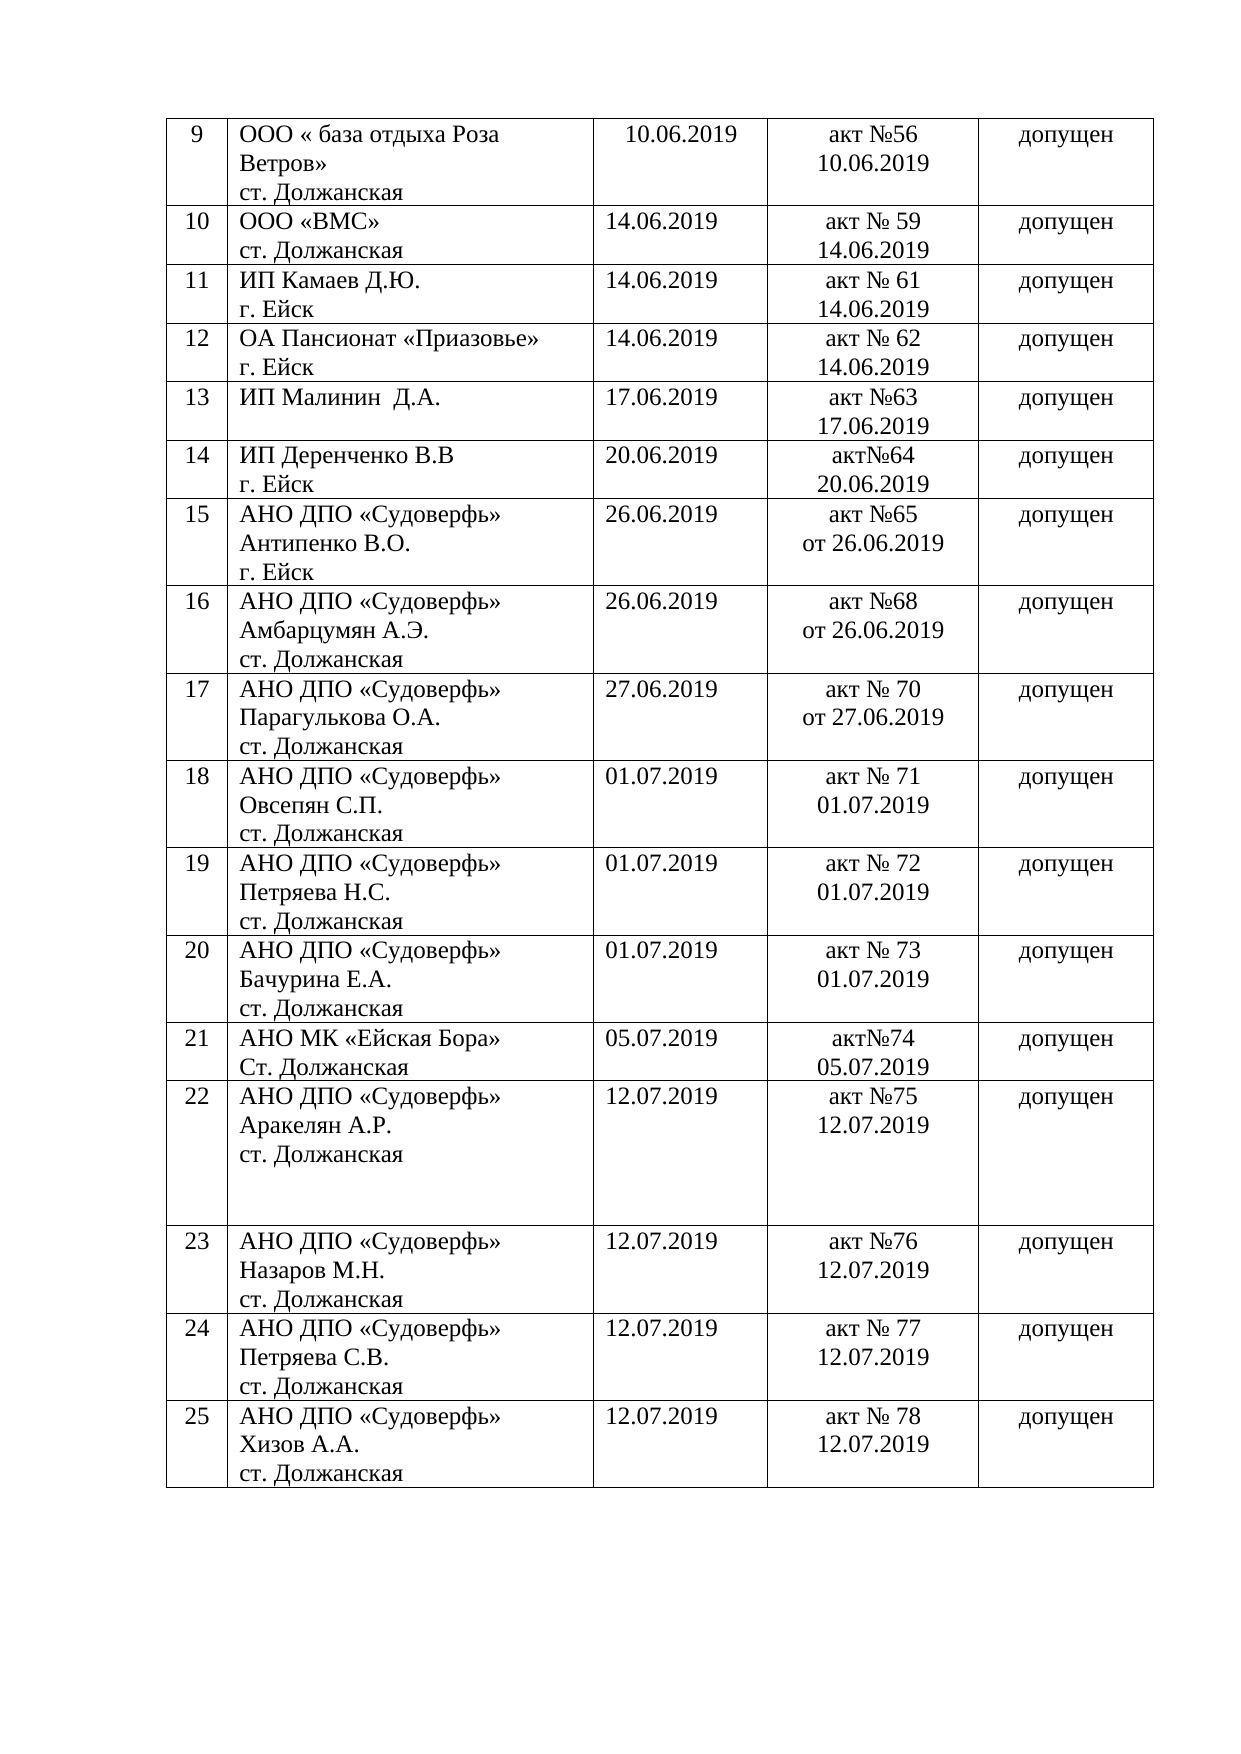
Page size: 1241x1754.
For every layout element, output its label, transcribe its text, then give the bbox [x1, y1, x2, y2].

table_cell 01.07.2019 [594, 936, 767, 1022]
table_cell 14.06.2019 [594, 265, 767, 322]
table_cell 12.07.2019 [594, 1226, 767, 1312]
table_cell допущен [979, 119, 1153, 205]
table_cell допущен [979, 324, 1153, 381]
table_cell акт №56 10.06.2019 [768, 119, 978, 205]
table_cell 14.06.2019 [594, 324, 767, 381]
table_cell 25 [167, 1401, 227, 1487]
table_cell АНО ДПО «Судоверфь» Амбарцумян А.Э. ст. Должанская [228, 586, 593, 673]
table_cell ООО « база отдыха Роза Ветров» ст. Должанская [228, 119, 593, 205]
table_cell акт № 62 14.06.2019 [768, 324, 978, 381]
table_cell допущен [979, 761, 1153, 847]
table_cell АНО ДПО «Судоверфь» Бачурина Е.А. ст. Должанская [228, 936, 593, 1022]
table_cell допущен [979, 206, 1153, 264]
table_cell 16 [167, 586, 227, 673]
table_cell допущен [979, 936, 1153, 1022]
table_cell допущен [979, 848, 1153, 934]
table_cell допущен [979, 1081, 1153, 1225]
table_cell ООО «ВМС» ст. Должанская [228, 206, 593, 264]
table_cell АНО ДПО «Судоверфь» Назаров М.Н. ст. Должанская [228, 1226, 593, 1312]
table_cell 10 [167, 206, 227, 264]
table_cell 17.06.2019 [594, 382, 767, 439]
table_cell 19 [167, 848, 227, 934]
table_cell 21 [167, 1023, 227, 1080]
table_cell 17 [167, 674, 227, 760]
table_cell 24 [167, 1314, 227, 1400]
table_cell акт№64 20.06.2019 [768, 441, 978, 498]
table_cell допущен [979, 1226, 1153, 1312]
table_cell 14.06.2019 [594, 206, 767, 264]
table_cell ИП Малинин Д.А. [228, 382, 593, 439]
table_cell акт № 70 от 27.06.2019 [768, 674, 978, 760]
table_cell 01.07.2019 [594, 761, 767, 847]
table_cell 23 [167, 1226, 227, 1312]
table_cell 12 [167, 324, 227, 381]
table_cell 10.06.2019 [594, 119, 767, 205]
table_cell 22 [167, 1081, 227, 1225]
table_cell 12.07.2019 [594, 1081, 767, 1225]
table_cell 12.07.2019 [594, 1401, 767, 1487]
table_cell допущен [979, 265, 1153, 322]
table_cell акт № 73 01.07.2019 [768, 936, 978, 1022]
table_cell допущен [979, 674, 1153, 760]
table_cell 14 [167, 441, 227, 498]
table_cell акт № 78 12.07.2019 [768, 1401, 978, 1487]
table_cell АНО ДПО «Судоверфь» Антипенко В.О. г. Ейск [228, 499, 593, 585]
table_cell 26.06.2019 [594, 586, 767, 673]
table_cell АНО ДПО «Судоверфь» Парагулькова О.А. ст. Должанская [228, 674, 593, 760]
table_cell 18 [167, 761, 227, 847]
table_cell 27.06.2019 [594, 674, 767, 760]
table_cell 26.06.2019 [594, 499, 767, 585]
table_cell 20.06.2019 [594, 441, 767, 498]
table_cell АНО ДПО «Судоверфь» Хизов А.А. ст. Должанская [228, 1401, 593, 1487]
table_cell 20 [167, 936, 227, 1022]
table_cell 15 [167, 499, 227, 585]
table_cell АНО ДПО «Судоверфь» Овсепян С.П. ст. Должанская [228, 761, 593, 847]
table_cell акт № 71 01.07.2019 [768, 761, 978, 847]
table_cell акт № 77 12.07.2019 [768, 1314, 978, 1400]
table_cell акт№74 05.07.2019 [768, 1023, 978, 1080]
table_cell АНО ДПО «Судоверфь» Аракелян А.Р. ст. Должанская [228, 1081, 593, 1225]
table_cell 9 [167, 119, 227, 205]
table_cell акт № 59 14.06.2019 [768, 206, 978, 264]
table_cell допущен [979, 382, 1153, 439]
table_cell 05.07.2019 [594, 1023, 767, 1080]
table_cell АНО ДПО «Судоверфь» Петряева Н.С. ст. Должанская [228, 848, 593, 934]
table_cell допущен [979, 586, 1153, 673]
table_cell 12.07.2019 [594, 1314, 767, 1400]
table_cell допущен [979, 499, 1153, 585]
table_cell ИП Камаев Д.Ю. г. Ейск [228, 265, 593, 322]
table_cell акт №65 от 26.06.2019 [768, 499, 978, 585]
table_cell допущен [979, 1314, 1153, 1400]
table_cell ОА Пансионат «Приазовье» г. Ейск [228, 324, 593, 381]
table_cell допущен [979, 441, 1153, 498]
table_cell АНО ДПО «Судоверфь» Петряева С.В. ст. Должанская [228, 1314, 593, 1400]
table_cell акт №75 12.07.2019 [768, 1081, 978, 1225]
table_cell ИП Деренченко В.В г. Ейск [228, 441, 593, 498]
table_cell 11 [167, 265, 227, 322]
table_cell 01.07.2019 [594, 848, 767, 934]
table_cell акт № 72 01.07.2019 [768, 848, 978, 934]
table_cell АНО МК «Ейская Бора» Ст. Должанская [228, 1023, 593, 1080]
table_cell акт №76 12.07.2019 [768, 1226, 978, 1312]
table_cell 13 [167, 382, 227, 439]
table_cell акт №63 17.06.2019 [768, 382, 978, 439]
table_cell допущен [979, 1401, 1153, 1487]
table_cell акт №68 от 26.06.2019 [768, 586, 978, 673]
table_cell акт № 61 14.06.2019 [768, 265, 978, 322]
table_cell допущен [979, 1023, 1153, 1080]
